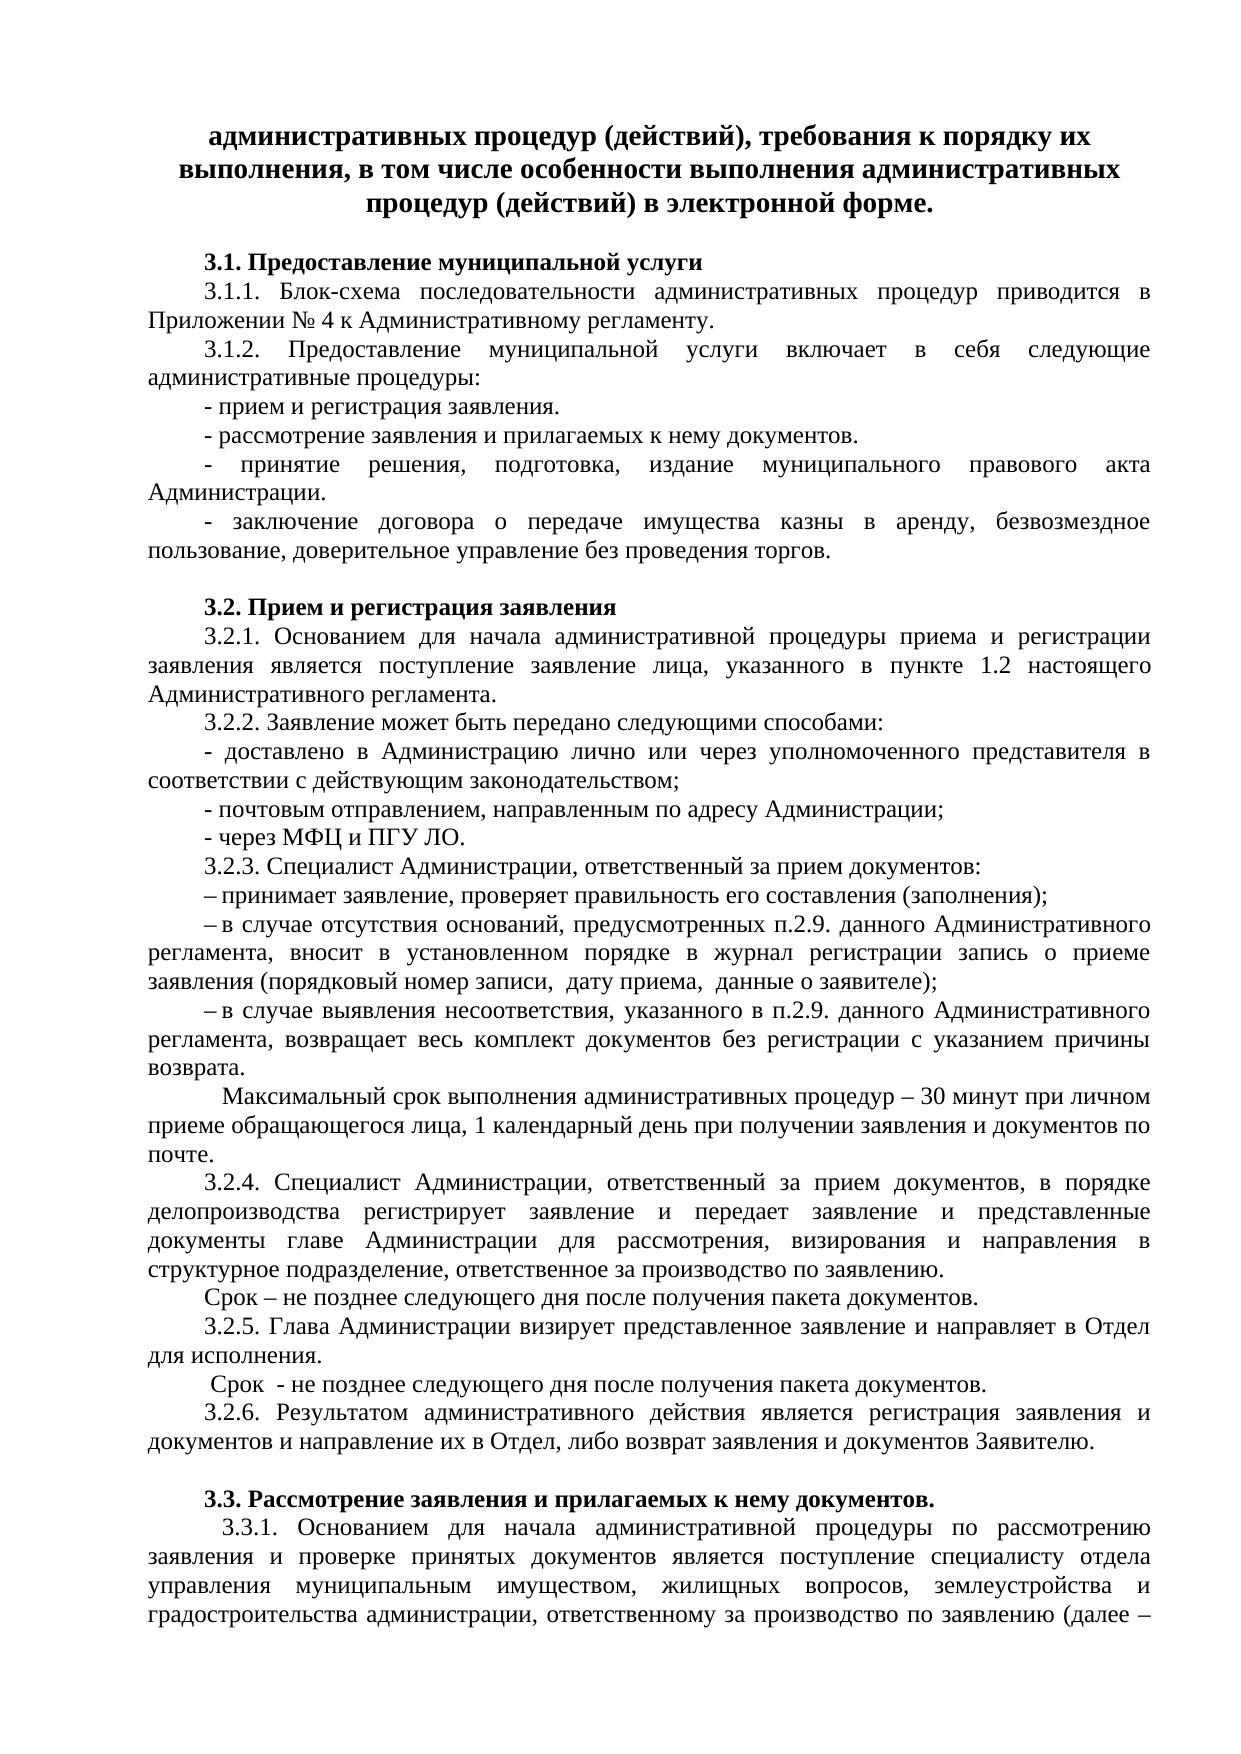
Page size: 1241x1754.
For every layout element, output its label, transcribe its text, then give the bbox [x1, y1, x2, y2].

text 3.1.2. Предоставление муниципальной услуги включает в себя следующие административные процедуры: [148, 334, 1152, 391]
text - доставлено в Администрацию лично или через уполномоченного представителя в соответствии с действующим законодательством; [148, 736, 1152, 794]
text – принимает заявление, проверяет правильность его составления (заполнения); [148, 880, 1152, 909]
text 3.2. Прием и регистрация заявления [148, 592, 1152, 621]
text 3.3. Рассмотрение заявления и прилагаемых к нему документов. [148, 1484, 1152, 1512]
text - почтовым отправлением, направленным по адресу Администрации; [148, 794, 1152, 822]
text - заключение договора о передаче имущества казны в аренду, безвозмездное пользование, доверительное управление без проведения торгов. [148, 506, 1152, 564]
text - прием и регистрация заявления. [148, 391, 1152, 420]
text 3.2.2. Заявление может быть передано следующими способами: [148, 707, 1152, 736]
text - через МФЦ и ПГУ ЛО. [148, 822, 1152, 851]
text 3.2.3. Специалист Администрации, ответственный за прием документов: [148, 851, 1152, 880]
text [148, 118, 1152, 219]
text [148, 1512, 1152, 1627]
text 3.2.4. Специалист Администрации, ответственный за прием документов, в порядке делопроизводства регистрирует заявление и передает заявление и представленные документы главе Администрации для рассмотрения, визирования и направления в структурное подразделение, ответственное за производство по заявлению. [148, 1167, 1152, 1282]
text Максимальный срок выполнения административных процедур – 30 минут при личном приеме обращающегося лица, 1 календарный день при получении заявления и документов по почте. [148, 1081, 1152, 1167]
text - принятие решения, подготовка, издание муниципального правового акта Администрации. [148, 449, 1152, 506]
text Срок – не позднее следующего дня после получения пакета документов. [148, 1282, 1152, 1311]
text Срок - не позднее следующего дня после получения пакета документов. [148, 1369, 1152, 1397]
text – в случае выявления несоответствия, указанного в п.2.9. данного Административного регламента, возвращает весь комплект документов без регистрации с указанием причины возврата. [148, 995, 1152, 1081]
text 3.2.5. Глава Администрации визирует представленное заявление и направляет в Отдел для исполнения. [148, 1311, 1152, 1369]
text – в случае отсутствия оснований, предусмотренных п.2.9. данного Административного регламента, вносит в установленном порядке в журнал регистрации запись о приеме заявления (порядковый номер записи, дату приема, данные о заявителе); [148, 909, 1152, 995]
text 3.1. Предоставление муниципальной услуги [148, 247, 1152, 276]
text - рассмотрение заявления и прилагаемых к нему документов. [148, 420, 1152, 449]
text 3.1.1. Блок-схема последовательности административных процедур приводится в Приложении № 4 к Административному регламенту. [148, 276, 1152, 334]
text 3.2.1. Основанием для начала административной процедуры приема и регистрации заявления является поступление заявление лица, указанного в пункте 1.2 настоящего Административного регламента. [148, 621, 1152, 707]
text 3.2.6. Результатом административного действия является регистрация заявления и документов и направление их в Отдел, либо возврат заявления и документов Заявителю. [148, 1397, 1152, 1455]
